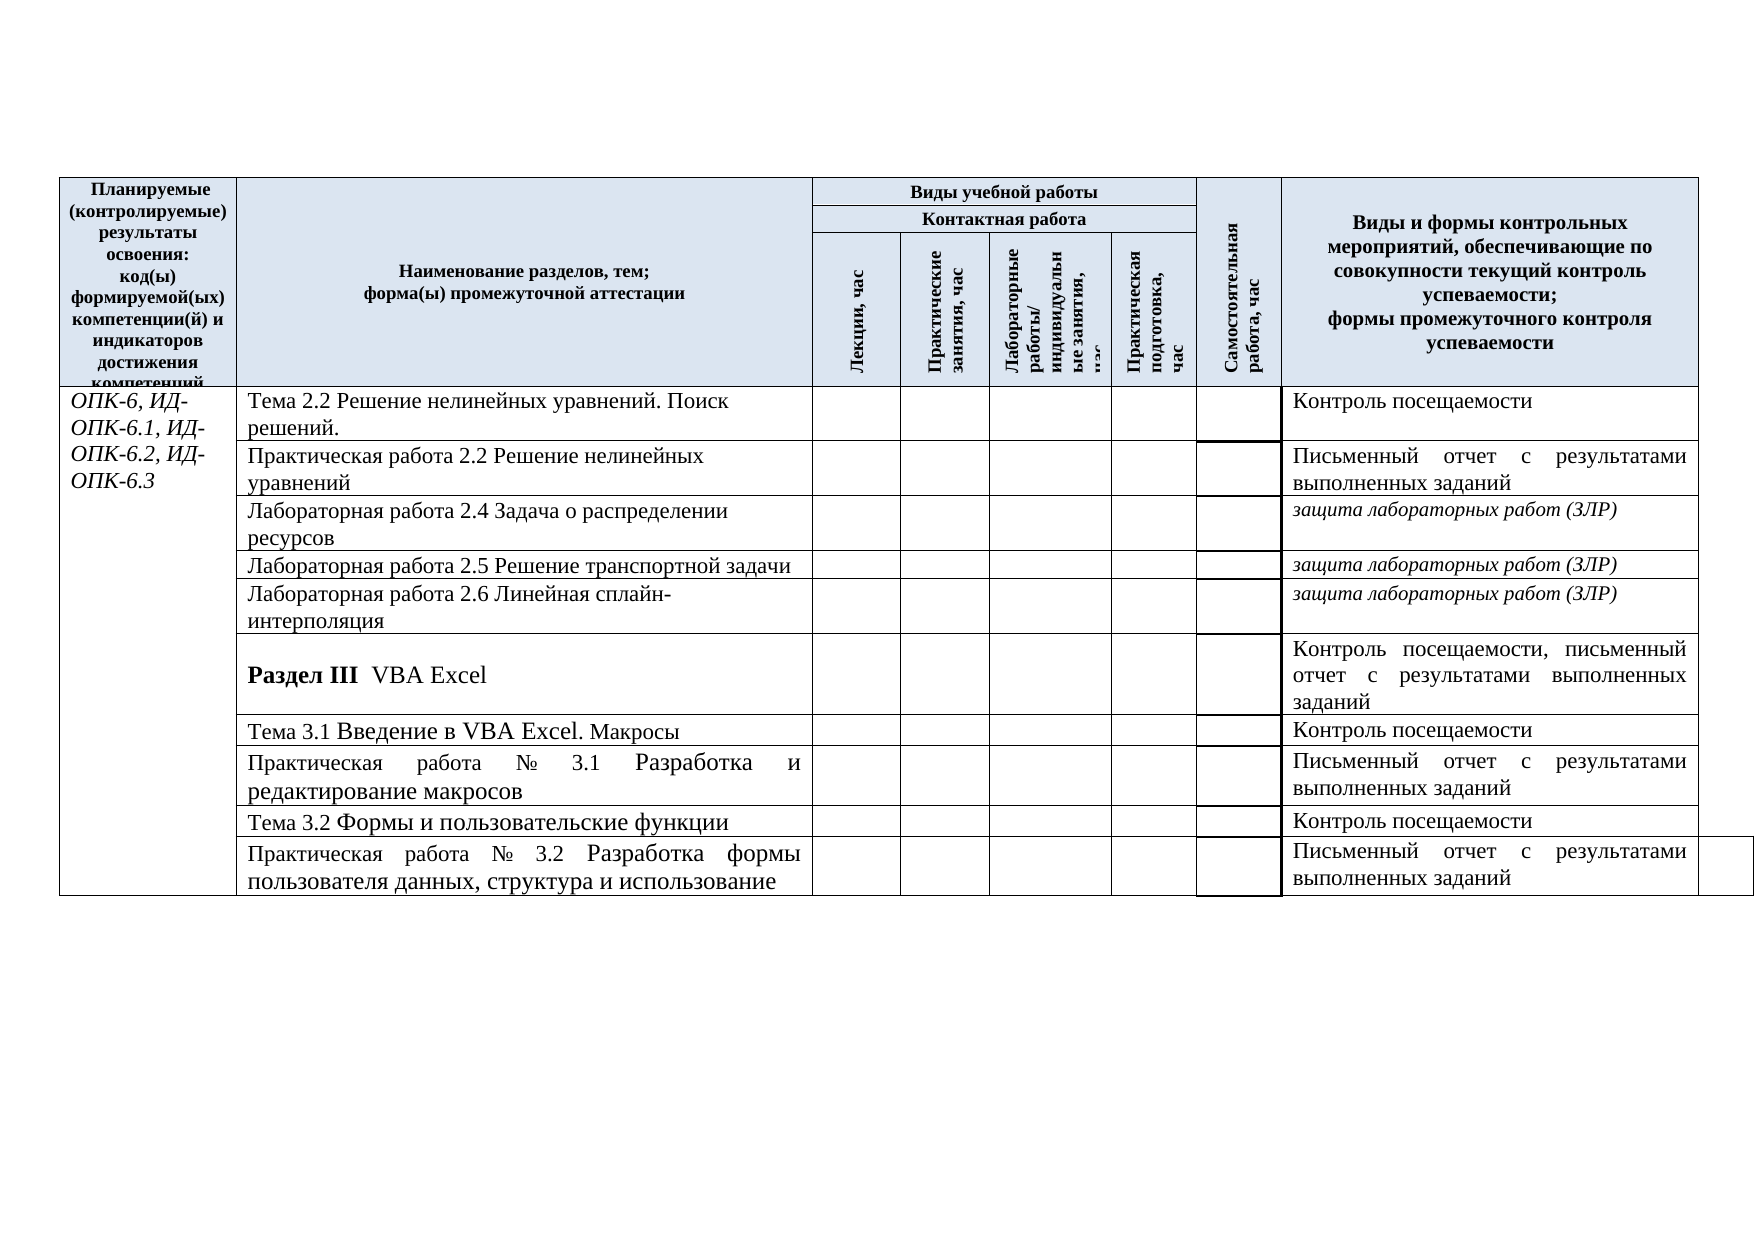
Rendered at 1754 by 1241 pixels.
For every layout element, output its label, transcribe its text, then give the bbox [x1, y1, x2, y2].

table_header Виды учебной работы [813, 178, 1196, 204]
table_cell [1197, 716, 1280, 745]
table_cell [1197, 552, 1280, 578]
table_cell Практические занятия, час [901, 233, 989, 386]
table_cell [1197, 635, 1280, 714]
table_cell [1197, 387, 1280, 440]
table_cell ОПК-6, ИД-ОПК-6.1, ИД-ОПК-6.2, ИД-ОПК-6.3 [60, 387, 236, 895]
table_cell [1112, 634, 1196, 714]
table_cell Практическая подготовка, час [1112, 233, 1196, 386]
table_cell [990, 837, 1111, 895]
table_cell Письменный отчет с результатами выполненных заданий [1283, 746, 1698, 805]
table_cell Контактная работа [813, 206, 1196, 232]
table_cell [1112, 579, 1196, 633]
table_cell [813, 715, 900, 745]
table_cell защита лабораторных работ (ЗЛР) [1283, 551, 1698, 578]
table_cell [901, 806, 989, 836]
table_cell [901, 441, 989, 495]
table_cell [1197, 580, 1280, 633]
table_cell [1699, 837, 1753, 895]
table_cell [813, 441, 900, 495]
table_cell Контроль посещаемости [1283, 387, 1698, 440]
table_cell Практическая работа № 3.2 Разработка формы пользователя данных, структура и использование [237, 837, 812, 895]
table_cell Лабораторная работа 2.6 Линейная сплайн-интерполяция [237, 579, 812, 633]
table_cell [901, 746, 989, 805]
table_cell [813, 387, 900, 440]
table_cell [990, 579, 1111, 633]
table_cell Практическая работа 2.2 Решение нелинейных уравнений [237, 441, 812, 495]
table_cell [990, 634, 1111, 714]
table_cell [1112, 837, 1196, 895]
table_cell защита лабораторных работ (ЗЛР) [1283, 579, 1698, 633]
table_cell [901, 579, 989, 633]
table_cell [990, 746, 1111, 805]
table_cell [990, 715, 1111, 745]
table_cell [813, 634, 900, 714]
table_cell [990, 806, 1111, 836]
table_header Планируемые (контролируемые) результаты освоения: код(ы) формируемой(ых) компетенции(й) и индикаторов достижения компетенций [60, 178, 236, 386]
table_cell Контроль посещаемости [1283, 806, 1698, 836]
table_cell [1112, 441, 1196, 495]
table_cell [901, 387, 989, 440]
table_cell [1112, 496, 1196, 550]
table_cell [1112, 746, 1196, 805]
table_cell [813, 746, 900, 805]
table_header Наименование разделов, тем; форма(ы) промежуточной аттестации [237, 178, 812, 386]
table_cell [1197, 443, 1280, 495]
table_cell [1197, 807, 1280, 836]
table_header Самостоятельная работа, час [1197, 178, 1281, 386]
table_cell [901, 634, 989, 714]
table_cell Тема 3.1 Введение в VBA Excel. Макросы [237, 715, 812, 745]
table_cell [1112, 387, 1196, 440]
table_cell [990, 387, 1111, 440]
table_cell [901, 837, 989, 895]
table_cell Тема 2.2 Решение нелинейных уравнений. Поиск решений. [237, 387, 812, 440]
table_cell Лекции, час [813, 233, 900, 386]
table_cell защита лабораторных работ (ЗЛР) [1283, 496, 1698, 550]
table_cell [813, 837, 900, 895]
table_cell Письменный отчет с результатами выполненных заданий [1283, 441, 1698, 495]
table_cell [813, 496, 900, 550]
table_cell Контроль посещаемости [1283, 715, 1698, 745]
table_header Виды и формы контрольных мероприятий, обеспечивающие по совокупности текущий контроль успеваемости; формы промежуточного контроля успеваемости [1282, 178, 1698, 386]
table_cell Тема 3.2 Формы и пользовательские функции [237, 806, 812, 836]
table_cell [901, 496, 989, 550]
table_cell [1112, 715, 1196, 745]
table_cell [1197, 838, 1280, 895]
table_cell [1197, 747, 1280, 805]
table_cell [990, 496, 1111, 550]
table_cell [813, 551, 900, 578]
table_cell Раздел III VBA Excel [237, 634, 812, 714]
table_cell Лабораторная работа 2.4 Задача о распределении ресурсов [237, 496, 812, 550]
table_cell [1197, 497, 1280, 550]
table_cell Письменный отчет с результатами выполненных заданий [1283, 837, 1698, 895]
table_cell [1112, 551, 1196, 578]
table_cell [1112, 806, 1196, 836]
table_cell [813, 806, 900, 836]
table_cell Практическая работа № 3.1 Разработка и редактирование макросов [237, 746, 812, 805]
table_cell [901, 551, 989, 578]
table_cell [990, 551, 1111, 578]
table_cell Лабораторные работы/ индивидуальные занятия, час [990, 233, 1111, 386]
table_cell Контроль посещаемости, письменный отчет с результатами выполненных заданий [1283, 634, 1698, 714]
table_cell [813, 579, 900, 633]
table_cell Лабораторная работа 2.5 Решение транспортной задачи [237, 551, 812, 578]
table_cell [901, 715, 989, 745]
table_cell [990, 441, 1111, 495]
